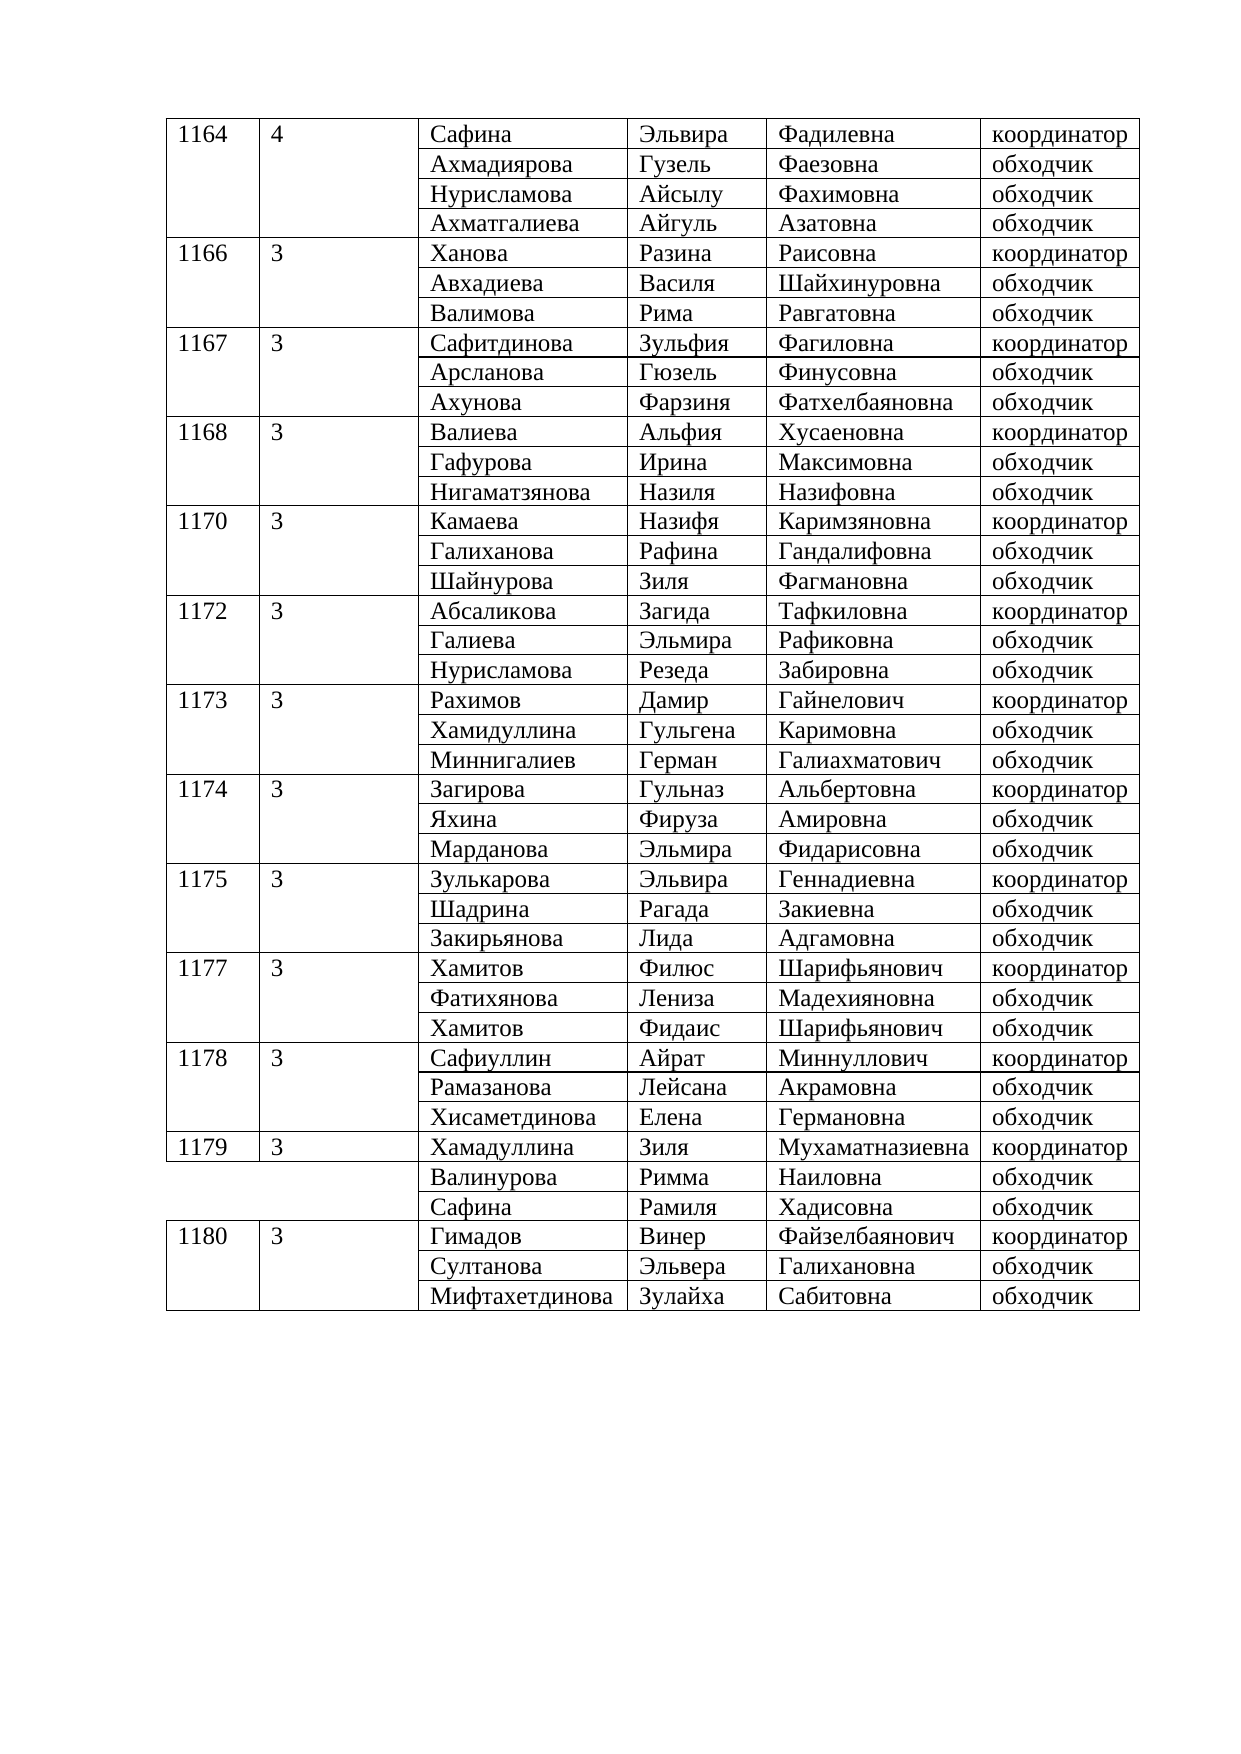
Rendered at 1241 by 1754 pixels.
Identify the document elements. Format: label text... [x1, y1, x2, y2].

table_cell Равгатовна [767, 298, 980, 327]
table_cell Зиля [628, 566, 766, 595]
table_cell координатор [981, 417, 1139, 446]
table_cell обходчик [981, 924, 1139, 952]
table_cell 3 [260, 1221, 418, 1310]
table_cell обходчик [981, 447, 1139, 476]
table_cell координатор [981, 685, 1139, 714]
table_cell Фагиловна [767, 328, 980, 356]
table_cell Галихановна [767, 1251, 980, 1280]
table_cell обходчик [981, 745, 1139, 773]
table_cell Амировна [767, 804, 980, 833]
table_cell Сафина [419, 119, 627, 148]
table_cell Рахимов [419, 685, 627, 714]
table_cell Миннигалиев [419, 745, 627, 773]
table_cell Миннуллович [767, 1043, 980, 1071]
table_cell Эльмира [628, 834, 766, 863]
table_cell Мухаматназиевна [767, 1132, 980, 1161]
table_cell Валинурова [419, 1162, 627, 1191]
table_cell Римма [628, 1162, 766, 1191]
table_cell Мадехияновна [767, 983, 980, 1012]
table_cell обходчик [981, 1192, 1139, 1220]
table_cell 4 [260, 119, 418, 237]
table_cell Абсаликова [419, 596, 627, 624]
table_cell Финусовна [767, 358, 980, 386]
table_cell Акрамовна [767, 1073, 980, 1101]
table_cell Эльвера [628, 1251, 766, 1280]
table_cell Назифовна [767, 477, 980, 505]
table_cell Лида [628, 924, 766, 952]
table_cell Файзелбаянович [767, 1221, 980, 1250]
table_cell Марданова [419, 834, 627, 863]
table_cell обходчик [981, 1281, 1139, 1310]
table_cell обходчик [981, 566, 1139, 595]
table_cell Айрат [628, 1043, 766, 1071]
table_cell 1180 [167, 1221, 259, 1310]
table_cell Нурисламова [419, 179, 627, 207]
table_cell Каримзяновна [767, 506, 980, 535]
table_cell Хамидуллина [419, 715, 627, 744]
table_cell обходчик [981, 298, 1139, 327]
table_cell Рафиковна [767, 626, 980, 654]
table_cell Сафина [419, 1192, 627, 1220]
table_cell обходчик [981, 1073, 1139, 1101]
table_cell Герман [628, 745, 766, 773]
table_cell координатор [981, 328, 1139, 356]
table_cell координатор [981, 775, 1139, 803]
table_cell Фатихянова [419, 983, 627, 1012]
table_cell 1164 [167, 119, 259, 237]
table_cell Хамитов [419, 1013, 627, 1042]
table_cell Фируза [628, 804, 766, 833]
table_cell обходчик [981, 477, 1139, 505]
table_cell обходчик [981, 387, 1139, 416]
table_cell Сабитовна [767, 1281, 980, 1310]
table_cell Геннадиевна [767, 864, 980, 893]
table_cell Разина [628, 238, 766, 267]
table_cell 1168 [167, 417, 259, 505]
table_cell Филюс [628, 953, 766, 982]
table_cell обходчик [981, 149, 1139, 178]
table_cell Дамир [628, 685, 766, 714]
table_cell обходчик [981, 655, 1139, 684]
table_cell Фагмановна [767, 566, 980, 595]
table_cell 3 [260, 417, 418, 505]
table_cell Елена [628, 1102, 766, 1131]
table_cell координатор [981, 596, 1139, 624]
table_cell Фадилевна [767, 119, 980, 148]
table_cell обходчик [981, 894, 1139, 922]
table_cell Галиева [419, 626, 627, 654]
table_cell Раисовна [767, 238, 980, 267]
table_cell Ханова [419, 238, 627, 267]
table_cell Закиевна [767, 894, 980, 922]
table_cell Фатхелбаяновна [767, 387, 980, 416]
table_cell Азатовна [767, 209, 980, 237]
table_cell Ирина [628, 447, 766, 476]
table_cell обходчик [981, 268, 1139, 297]
table_cell Назифя [628, 506, 766, 535]
table_cell 1166 [167, 238, 259, 327]
table_cell Фидарисовна [767, 834, 980, 863]
table_cell обходчик [981, 1162, 1139, 1191]
table_cell координатор [981, 238, 1139, 267]
table_cell обходчик [981, 209, 1139, 237]
table_cell 3 [260, 864, 418, 952]
table_cell Султанова [419, 1251, 627, 1280]
table_cell Забировна [767, 655, 980, 684]
table_cell Галиханова [419, 536, 627, 565]
table_cell Альбертовна [767, 775, 980, 803]
table_cell 1175 [167, 864, 259, 952]
table_cell Ахматгалиева [419, 209, 627, 237]
table_cell Хадисовна [767, 1192, 980, 1220]
table_cell 3 [260, 238, 418, 327]
table_cell координатор [981, 1221, 1139, 1250]
table_cell Максимовна [767, 447, 980, 476]
table_cell координатор [981, 953, 1139, 982]
table_cell координатор [981, 119, 1139, 148]
table_cell Рима [628, 298, 766, 327]
table_cell 3 [260, 775, 418, 863]
table_cell 1177 [167, 953, 259, 1042]
table_cell Гюзель [628, 358, 766, 386]
table_cell Гузель [628, 149, 766, 178]
table_cell Арсланова [419, 358, 627, 386]
table_cell Сафиуллин [419, 1043, 627, 1071]
table_cell Хамитов [419, 953, 627, 982]
table_cell Авхадиева [419, 268, 627, 297]
table_cell Альфия [628, 417, 766, 446]
table_cell Лейсана [628, 1073, 766, 1101]
table_cell Наиловна [767, 1162, 980, 1191]
table_cell Эльвира [628, 864, 766, 893]
table_cell 3 [260, 506, 418, 595]
table_cell Винер [628, 1221, 766, 1250]
table_cell Шарифьянович [767, 953, 980, 982]
table_cell 1170 [167, 506, 259, 595]
table_cell Эльмира [628, 626, 766, 654]
table_cell Резеда [628, 655, 766, 684]
table_cell Мифтахетдинова [419, 1281, 627, 1310]
table_cell Валиева [419, 417, 627, 446]
table_cell Фахимовна [767, 179, 980, 207]
table_cell обходчик [981, 1102, 1139, 1131]
table_cell Шайхинуровна [767, 268, 980, 297]
table_cell обходчик [981, 983, 1139, 1012]
table_cell обходчик [981, 179, 1139, 207]
table_cell Гайнелович [767, 685, 980, 714]
table_cell Гафурова [419, 447, 627, 476]
table_cell Нурисламова [419, 655, 627, 684]
table_cell Гульназ [628, 775, 766, 803]
table_cell 1172 [167, 596, 259, 684]
table_cell Хамадуллина [419, 1132, 627, 1161]
table_cell Фидаис [628, 1013, 766, 1042]
table_cell обходчик [981, 715, 1139, 744]
table_cell координатор [981, 506, 1139, 535]
table_cell Гимадов [419, 1221, 627, 1250]
table_cell Фаезовна [767, 149, 980, 178]
table_cell 3 [260, 1043, 418, 1131]
table_cell Ахмадиярова [419, 149, 627, 178]
table_cell Валимова [419, 298, 627, 327]
table_cell Нигаматзянова [419, 477, 627, 505]
table_cell Хусаеновна [767, 417, 980, 446]
table_cell Рафина [628, 536, 766, 565]
table_cell Ахунова [419, 387, 627, 416]
table_cell 1178 [167, 1043, 259, 1131]
table_cell Германовна [767, 1102, 980, 1131]
table_cell 1179 [167, 1132, 259, 1161]
table_cell координатор [981, 1132, 1139, 1161]
table_cell координатор [981, 864, 1139, 893]
table_cell Рагада [628, 894, 766, 922]
table_cell Сафитдинова [419, 328, 627, 356]
table_cell обходчик [981, 1013, 1139, 1042]
table_cell обходчик [981, 536, 1139, 565]
table_cell Яхина [419, 804, 627, 833]
table_cell Гульгена [628, 715, 766, 744]
table_cell 3 [260, 596, 418, 684]
table_cell обходчик [981, 1251, 1139, 1280]
table_cell 1173 [167, 685, 259, 773]
table_cell Тафкиловна [767, 596, 980, 624]
table_cell Айсылу [628, 179, 766, 207]
table_cell Гандалифовна [767, 536, 980, 565]
table_cell Зулькарова [419, 864, 627, 893]
table_cell 3 [260, 1132, 418, 1161]
table_cell обходчик [981, 804, 1139, 833]
table_cell 3 [260, 685, 418, 773]
table_cell Лениза [628, 983, 766, 1012]
table_cell 1167 [167, 328, 259, 416]
table_cell Зулайха [628, 1281, 766, 1310]
table_cell 1174 [167, 775, 259, 863]
table_cell обходчик [981, 834, 1139, 863]
table_cell координатор [981, 1043, 1139, 1071]
table_cell Айгуль [628, 209, 766, 237]
table_cell Хисаметдинова [419, 1102, 627, 1131]
table_cell Шарифьянович [767, 1013, 980, 1042]
table_cell Рамазанова [419, 1073, 627, 1101]
table_cell обходчик [981, 626, 1139, 654]
table_cell Фарзиня [628, 387, 766, 416]
table_cell Василя [628, 268, 766, 297]
table_cell Закирьянова [419, 924, 627, 952]
table_cell Рамиля [628, 1192, 766, 1220]
table_cell Камаева [419, 506, 627, 535]
table_cell Шадрина [419, 894, 627, 922]
table_cell Зульфия [628, 328, 766, 356]
table_cell 3 [260, 953, 418, 1042]
table_cell Назиля [628, 477, 766, 505]
table_cell Зиля [628, 1132, 766, 1161]
table_cell Галиахматович [767, 745, 980, 773]
table_cell Загирова [419, 775, 627, 803]
table_cell 3 [260, 328, 418, 416]
table_cell Загида [628, 596, 766, 624]
table_cell Каримовна [767, 715, 980, 744]
table_cell Шайнурова [419, 566, 627, 595]
table_cell обходчик [981, 358, 1139, 386]
table_cell Адгамовна [767, 924, 980, 952]
table_cell Эльвира [628, 119, 766, 148]
